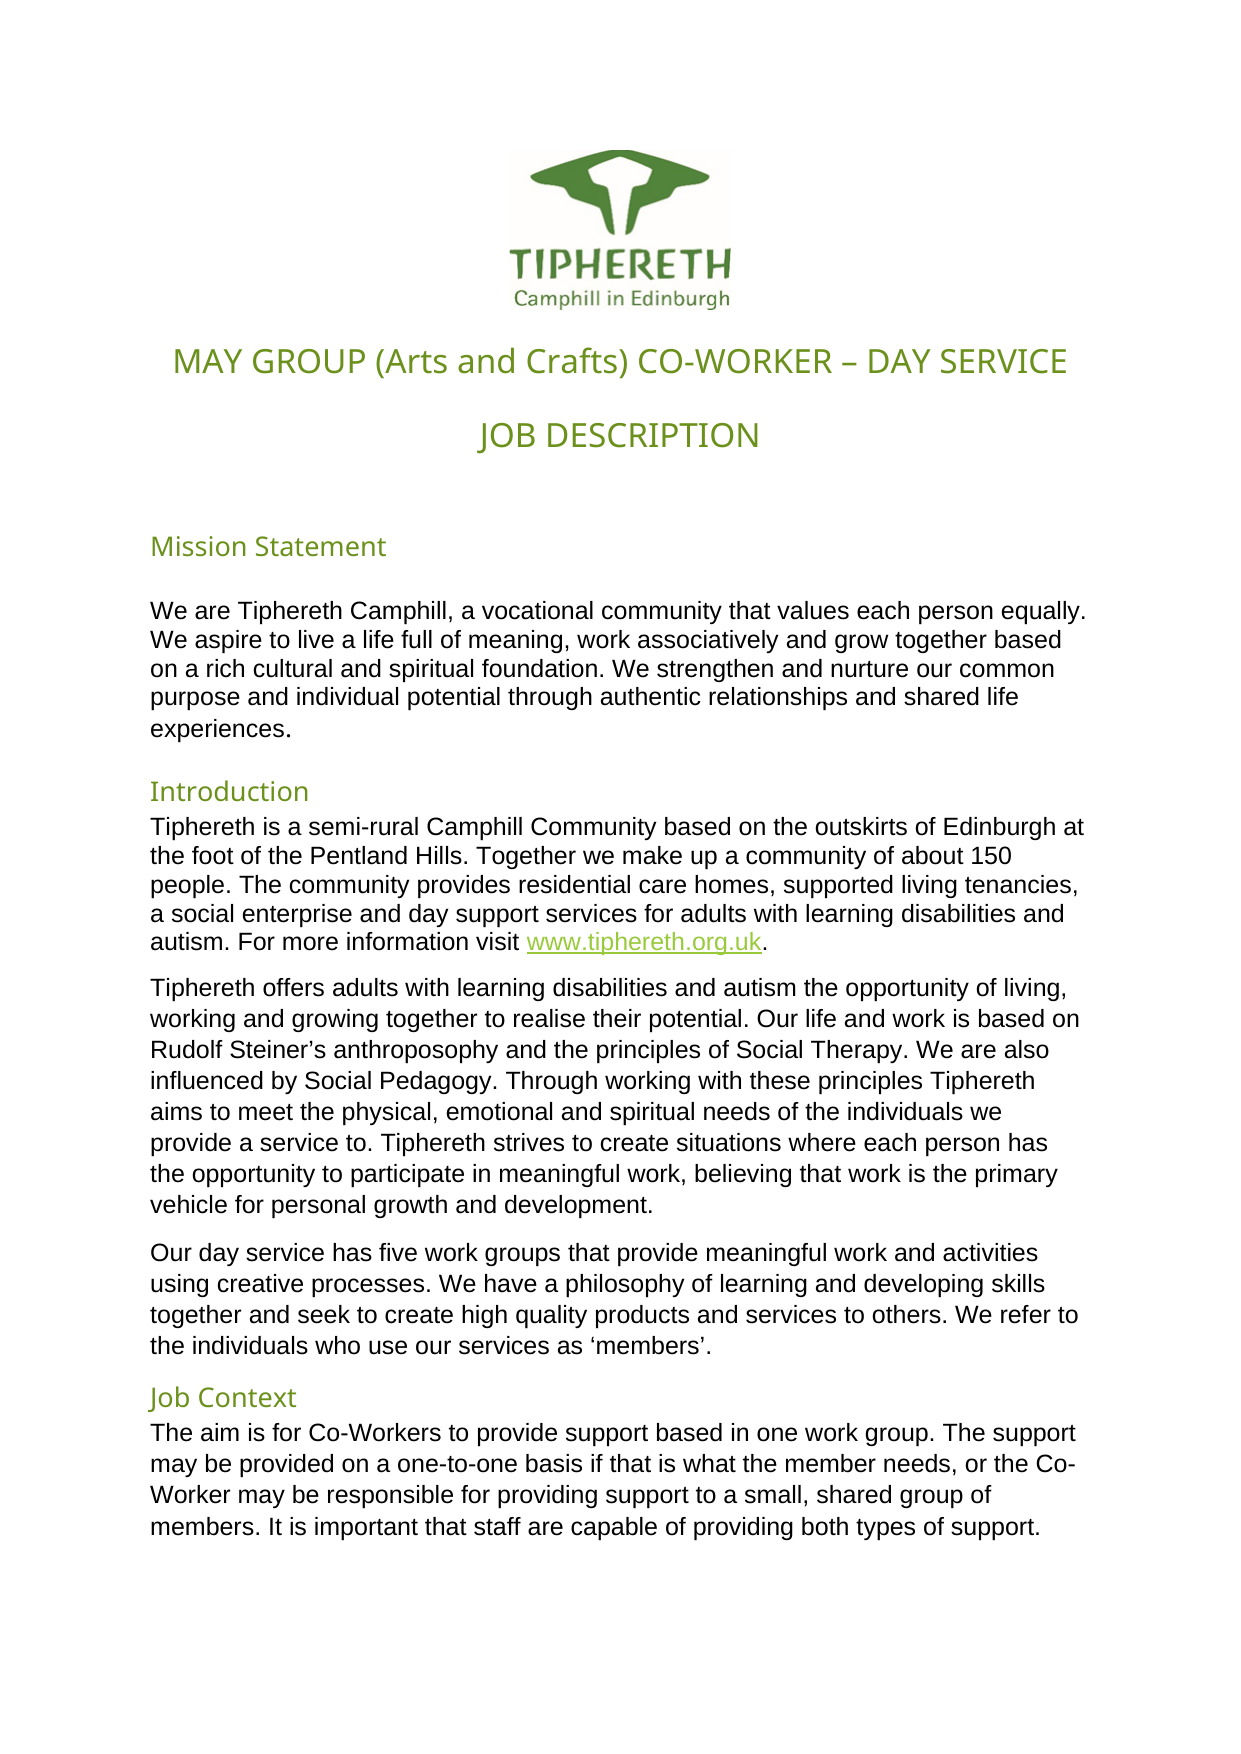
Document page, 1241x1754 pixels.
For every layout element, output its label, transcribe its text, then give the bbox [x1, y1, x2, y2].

subtitle Job Context [150, 1379, 1090, 1416]
subtitle JOB DESCRIPTION [150, 411, 1090, 457]
text We are Tiphereth Camphill, a vocational community that values each person equally. We aspire to live a life full of meaning, work associatively and grow together based on a rich cultural and spiritual foundation. We strengthen and nurture our common purpose and individual potential through authentic relationships and shared life experiences. [150, 596, 1090, 743]
text Our day service has five work groups that provide meaningful work and activities using creative processes. We have a philosophy of learning and developing skills together and seek to create high quality products and services to others. We refer to the individuals who use our services as ‘members’. [150, 1238, 1090, 1360]
text The aim is for Co-Workers to provide support based in one work group. The support may be provided on a one-to-one basis if that is what the member needs, or the Co-Worker may be responsible for providing support to a small, shared group of members. It is important that staff are capable of providing both types of support. [150, 1418, 1090, 1540]
subtitle Mission Statement [150, 527, 1090, 564]
subtitle MAY GROUP (Arts and Crafts) CO-WORKER – DAY SERVICE [150, 337, 1090, 383]
text Tiphereth offers adults with learning disabilities and autism the opportunity of living, working and growing together to realise their potential. Our life and work is based on Rudolf Steiner’s anthroposophy and the principles of Social Therapy. We are also influenced by Social Pedagogy. Through working with these principles Tiphereth aims to meet the physical, emotional and spiritual needs of the individuals we provide a service to. Tiphereth strives to create situations where each person has the opportunity to participate in meaningful work, believing that work is the primary vehicle for personal growth and development. [150, 973, 1090, 1219]
subtitle Introduction [150, 773, 1090, 809]
picture [509, 150, 731, 310]
text Tiphereth is a semi-rural Camphill Community based on the outskirts of Edinburgh at the foot of the Pentland Hills. Together we make up a community of about 150 people. The community provides residential care homes, supported living tenancies, a social enterprise and day support services for adults with learning disabilities and autism. For more information visit www.tiphereth.org.uk. [150, 812, 1090, 956]
